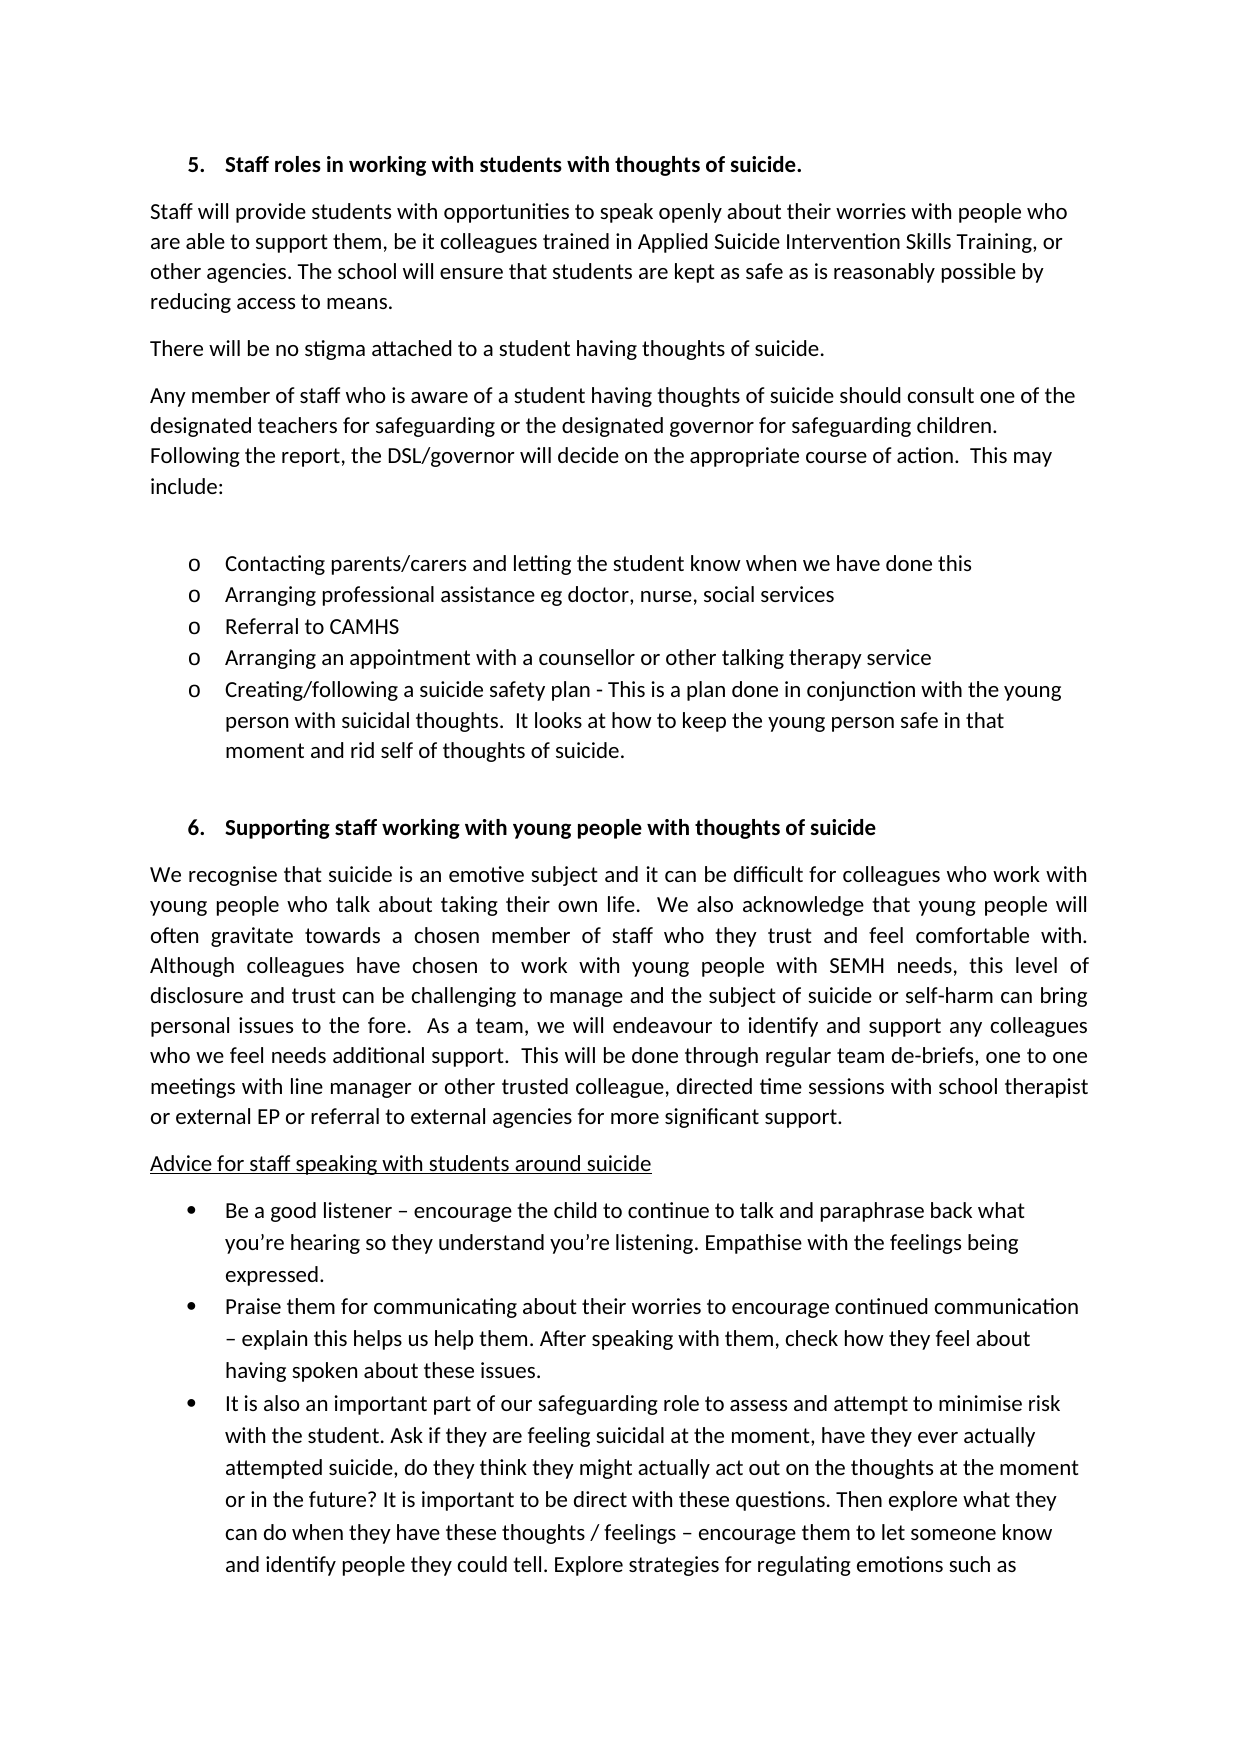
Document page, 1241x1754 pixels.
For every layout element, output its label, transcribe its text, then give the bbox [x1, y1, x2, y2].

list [187, 1389, 1090, 1578]
list Praise them for communicating about their worries to encourage continued communication – explain this helps us help them. After speaking with them, check how they feel about having spoken about these issues. [187, 1292, 1090, 1385]
text Advice for staff speaking with students around suicide [150, 1149, 1090, 1177]
text We recognise that suicide is an emotive subject and it can be difficult for colleagues who work with young people who talk about taking their own life. We also acknowledge that young people will often gravitate towards a chosen member of staff who they trust and feel comfortable with. Although colleagues have chosen to work with young people with SEMH needs, this level of disclosure and trust can be challenging to manage and the subject of suicide or self-harm can bring personal issues to the fore. As a team, we will endeavour to identify and support any colleagues who we feel needs additional support. This will be done through regular team de-briefs, one to one meetings with line manager or other trusted colleague, directed time sessions with school therapist or external EP or referral to external agencies for more significant support. [150, 860, 1090, 1130]
list Arranging professional assistance eg doctor, nurse, social services [187, 580, 1090, 609]
text Staff will provide students with opportunities to speak openly about their worries with people who are able to support them, be it colleagues trained in Applied Suicide Intervention Skills Training, or other agencies. The school will ensure that students are kept as safe as is reasonably possible by reducing access to means. [150, 197, 1090, 316]
list Arranging an appointment with a counsellor or other talking therapy service [187, 643, 1090, 672]
text Any member of staff who is aware of a student having thoughts of suicide should consult one of the designated teachers for safeguarding or the designated governor for safeguarding children. Following the report, the DSL/governor will decide on the appropriate course of action. This may include: [150, 381, 1090, 500]
list Creating/following a suicide safety plan - This is a plan done in conjunction with the young person with suicidal thoughts. It looks at how to keep the young person safe in that moment and rid self of thoughts of suicide. [187, 675, 1090, 764]
list Contacting parents/carers and letting the student know when we have done this [187, 549, 1090, 578]
list Staff roles in working with students with thoughts of suicide. [187, 150, 1090, 178]
list Referral to CAMHS [187, 612, 1090, 641]
list Be a good listener – encourage the child to continue to talk and paraphrase back what you’re hearing so they understand you’re listening. Empathise with the feelings being expressed. [187, 1196, 1090, 1288]
text There will be no stigma attached to a student having thoughts of suicide. [150, 334, 1090, 362]
list Supporting staff working with young people with thoughts of suicide [187, 813, 1090, 841]
